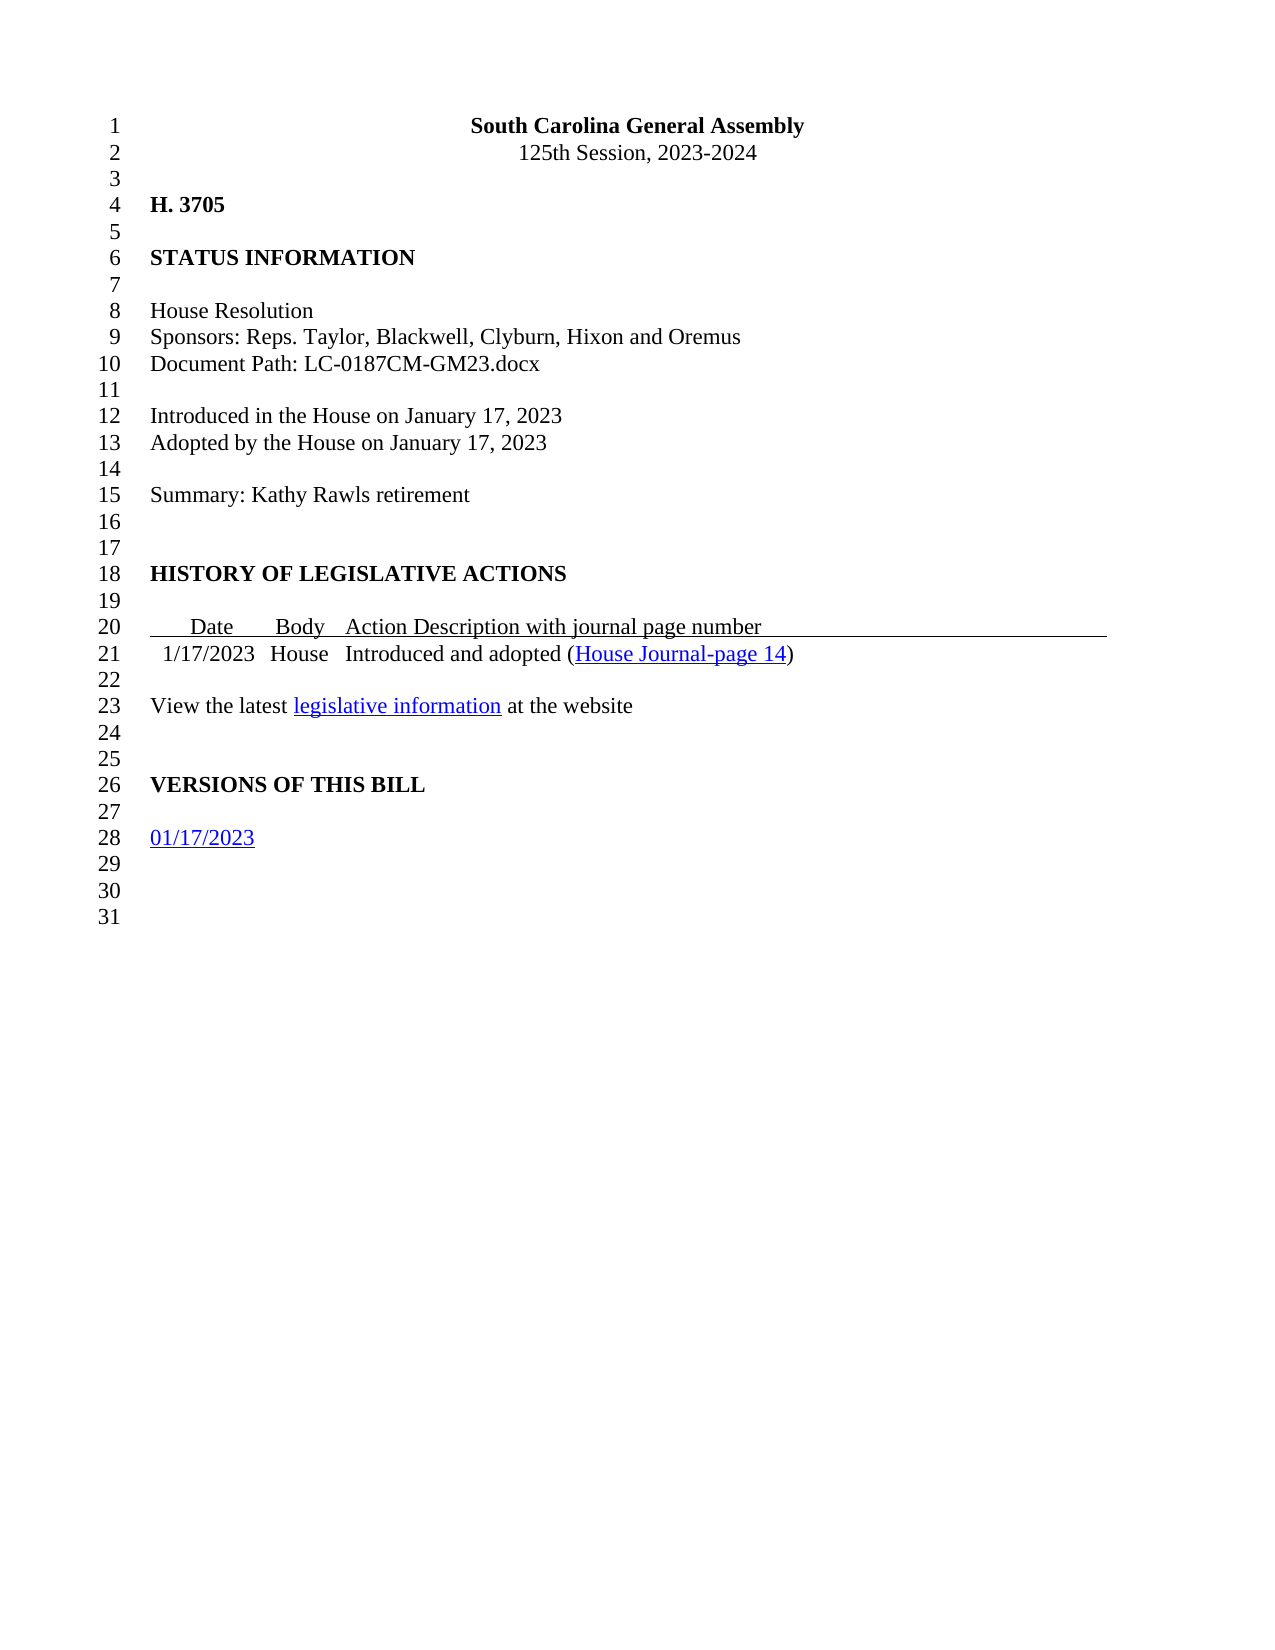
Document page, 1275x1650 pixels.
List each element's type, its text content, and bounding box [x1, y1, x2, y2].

text Sponsors: Reps. Taylor, Blackwell, Clyburn, Hixon and Oremus [150, 323, 1125, 350]
text View the latest legislative information at the website [150, 692, 1125, 719]
text Document Path: LC-0187CM-GM23.docx [150, 350, 1125, 376]
text H. 3705 [150, 192, 1125, 218]
text STATUS INFORMATION [150, 244, 1125, 271]
text HISTORY OF LEGISLATIVE ACTIONS [150, 561, 1125, 587]
text Introduced in the House on January 17, 2023 [150, 402, 1125, 429]
text VERSIONS OF THIS BILL [150, 771, 1125, 798]
text Summary: Kathy Rawls retirement [150, 481, 1125, 508]
text 1/17/2023 House Introduced and adopted (House Journal-page 14) [150, 639, 1125, 666]
text 125th Session, 2023-2024 [150, 139, 1125, 165]
text 01/17/2023 [150, 824, 1125, 850]
text House Resolution [150, 297, 1125, 323]
text Date Body Action Description with journal page number [150, 613, 1125, 639]
text South Carolina General Assembly [150, 112, 1125, 139]
text Adopted by the House on January 17, 2023 [150, 429, 1125, 455]
